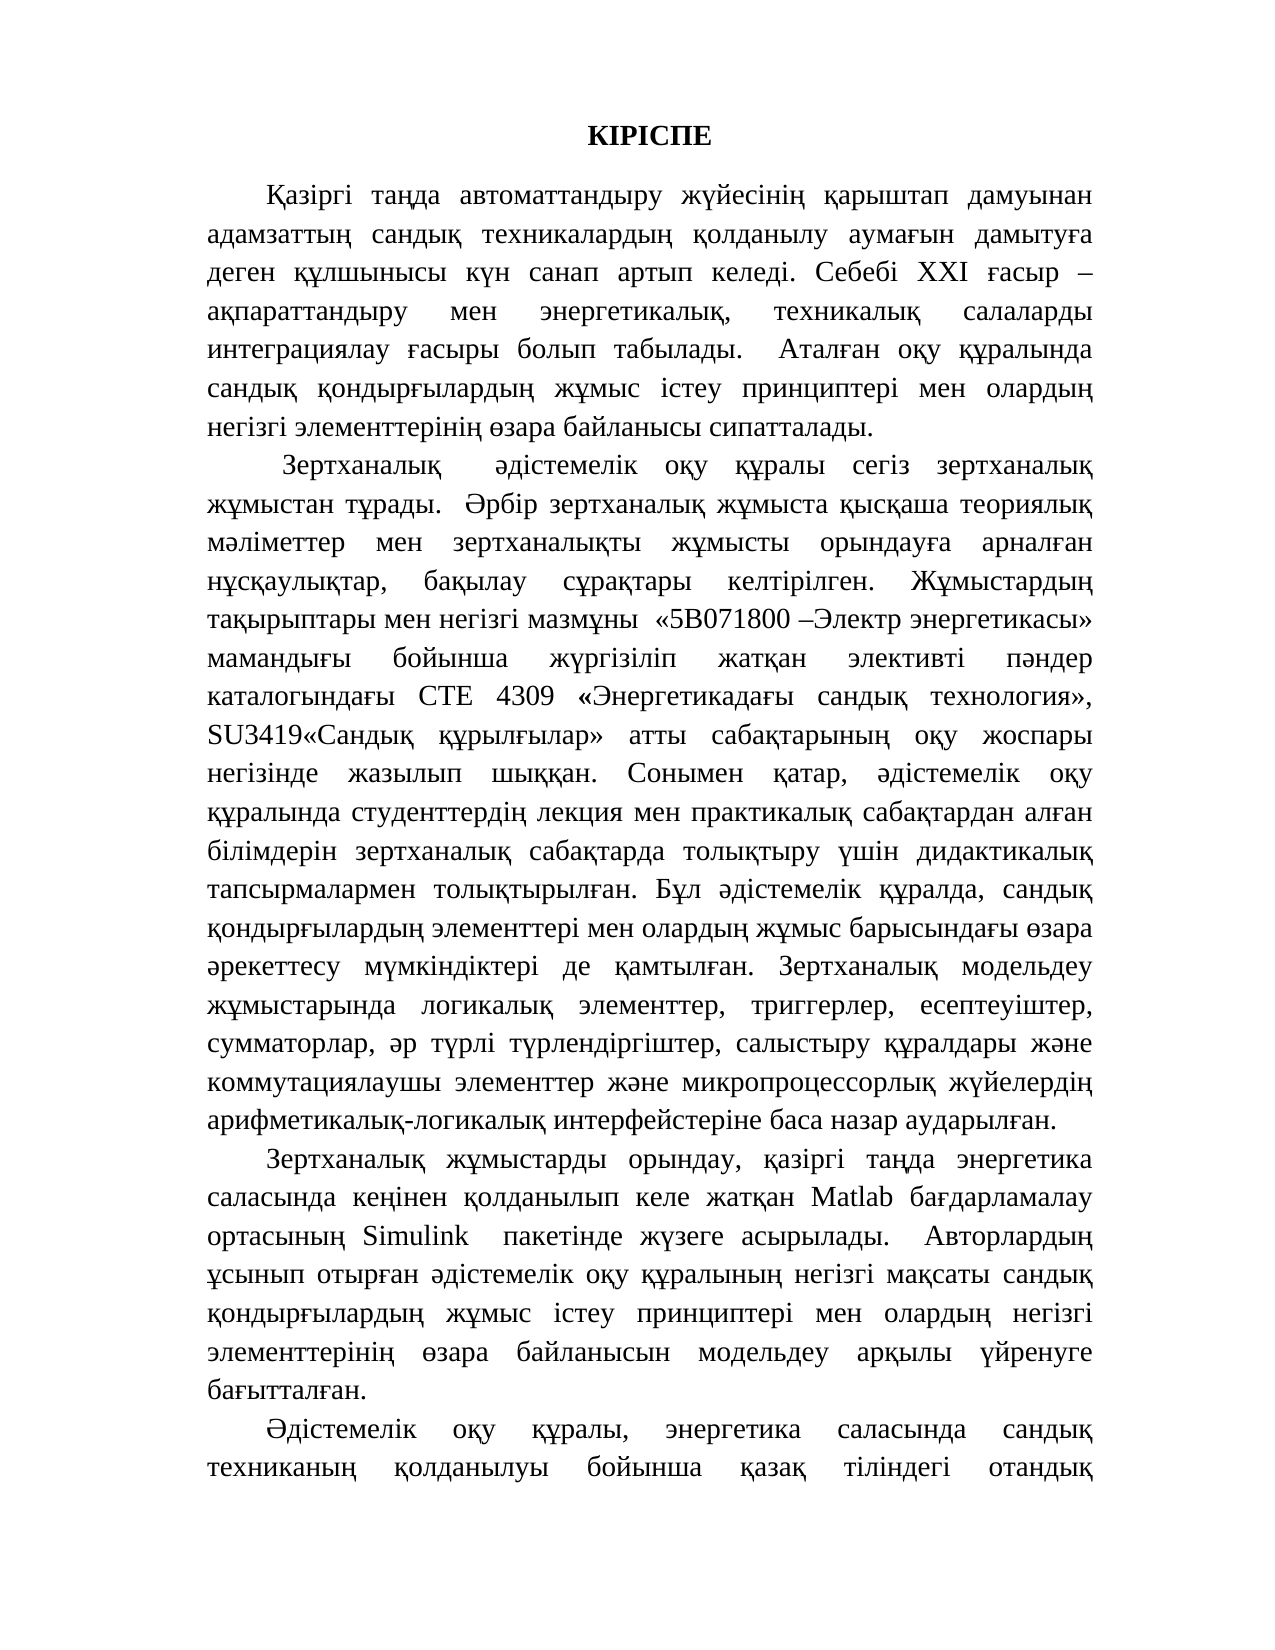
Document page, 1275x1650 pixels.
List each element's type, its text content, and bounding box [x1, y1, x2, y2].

text Зертханалық жұмыстарды орындау, қазіргі таңда энергетика саласында кеңінен қолданылып келе жатқан Matlab бағдарламалау ортасының Simulink пакетінде жүзеге асырылады. Авторлардың ұсынып отырған әдістемелік оқу құралының негізгі мақсаты сандық қондырғылардың жұмыс істеу принциптері мен олардың негізгі элементтерінің өзара байланысын модельдеу арқылы үйренуге бағытталған. [207, 1141, 1093, 1406]
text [207, 1411, 1093, 1483]
text Зертханалық әдістемелік оқу құралы сегіз зертханалық жұмыстан тұрады. Әрбір зертханалық жұмыста қысқаша теориялық мәліметтер мен зертханалықты жұмысты орындауға арналған нұсқаулықтар, бақылау сұрақтары келтірілген. Жұмыстардың тақырыптары мен негізгі мазмұны «5B071800 –Электр энергетикасы» мамандығы бойынша жүргізіліп жатқан элективті пәндер каталогындағы CTE 4309 «Энергетикадағы сандық технология», SU3419«Сандық құрылғылар» атты сабақтарының оқу жоспары негізінде жазылып шыққан. Сонымен қатар, әдістемелік оқу құралында студенттердің лекция мен практикалық сабақтардан алған білімдерін зертханалық сабақтарда толықтыру үшін дидактикалық тапсырмалармен толықтырылған. Бұл әдістемелік құралда, сандық қондырғылардың элементтері мен олардың жұмыс барысындағы өзара әрекеттесу мүмкіндіктері де қамтылған. Зертханалық модельдеу жұмыстарында логикалық элементтер, триггерлер, есептеуіштер, сумматорлар, әр түрлі түрлендіргіштер, салыстыру құралдары және коммутациялаушы элементтер және микропроцессорлық жүйелердің арифметикалық-логикалық интерфейстеріне баса назар аударылған. [207, 447, 1093, 1136]
text КІРІСПЕ [207, 118, 1093, 152]
text Қазіргі таңда автоматтандыру жүйесінің қарыштап дамуынан адамзаттың сандық техникалардың қолданылу аумағын дамытуға деген құлшынысы күн санап артып келеді. Себебі XXI ғасыр – ақпараттандыру мен энергетикалық, техникалық салаларды интеграциялау ғасыры болып табылады. Аталған оқу құралында сандық қондырғылардың жұмыс істеу принциптері мен олардың негізгі элементтерінің өзара байланысы сипатталады. [207, 177, 1093, 442]
